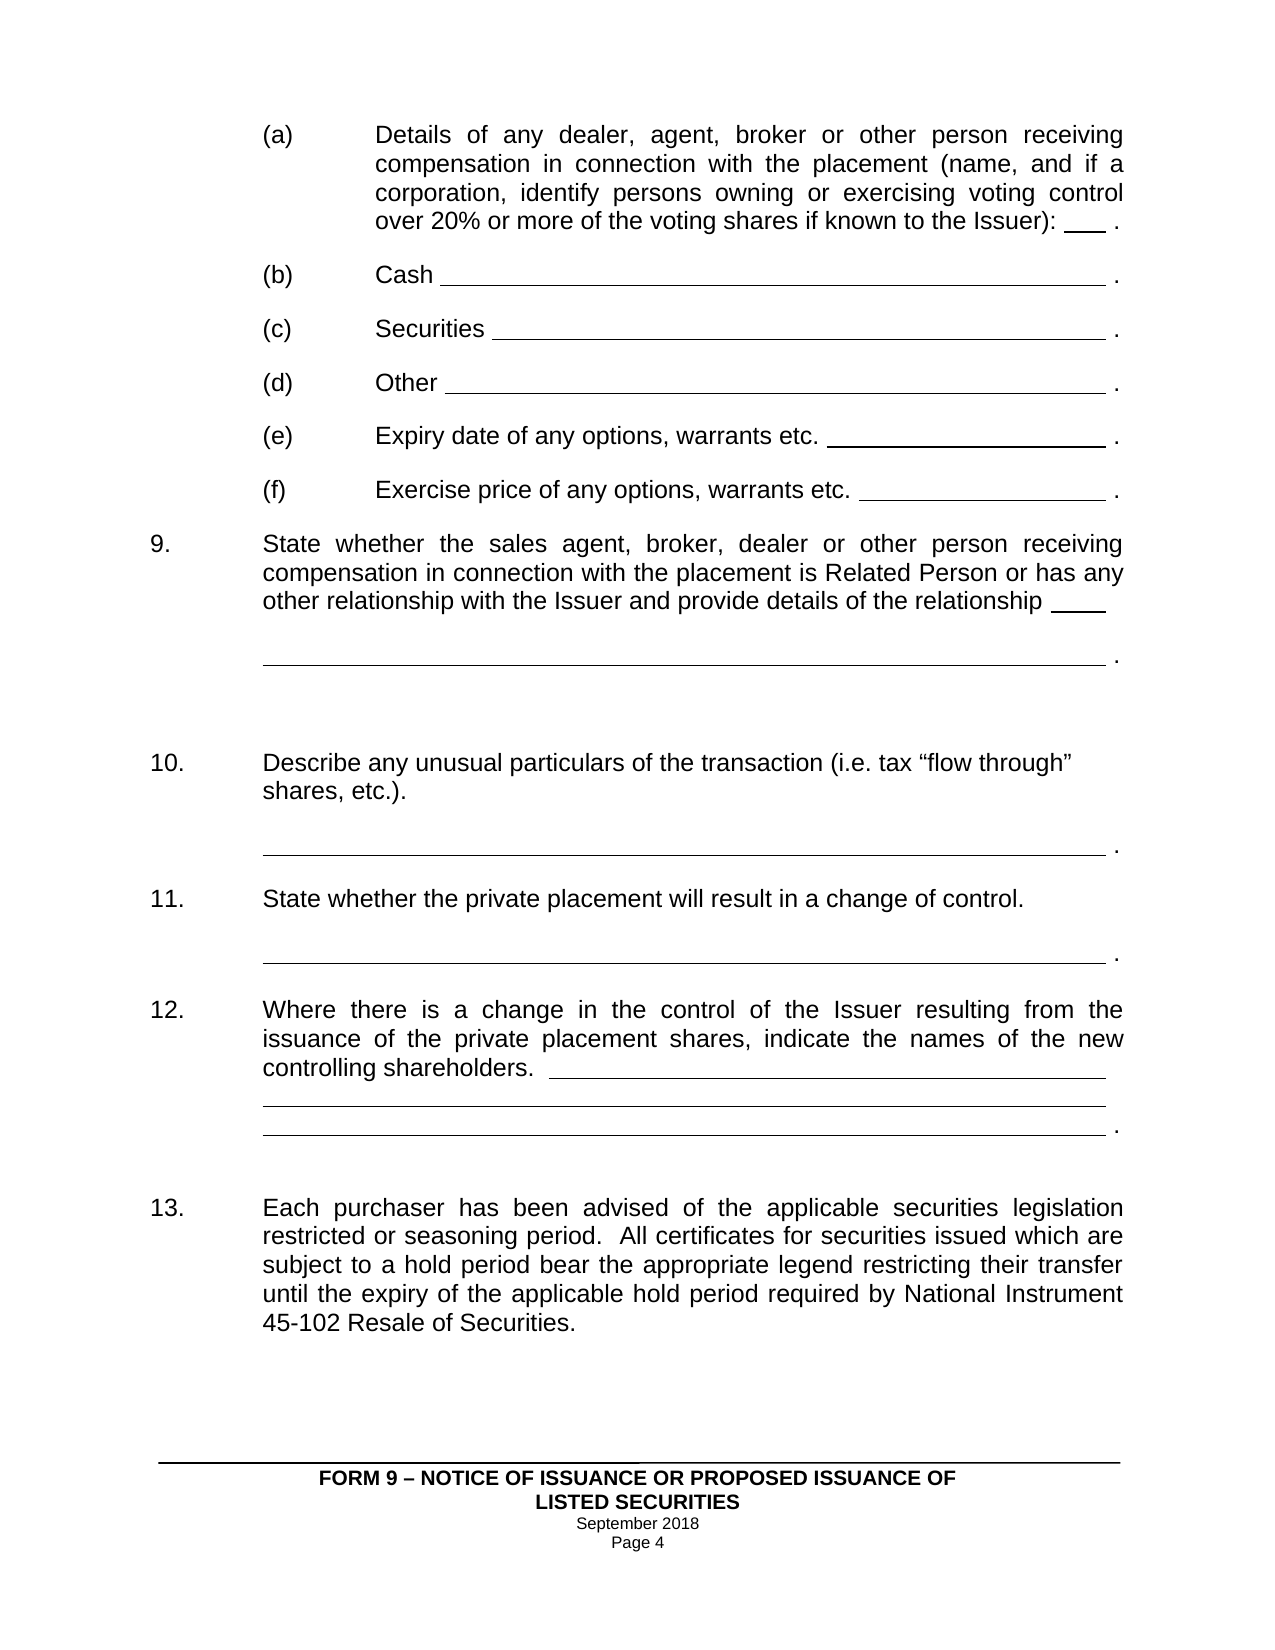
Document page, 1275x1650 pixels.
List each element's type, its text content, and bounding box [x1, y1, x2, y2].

list (c) Securities . [262, 314, 1125, 342]
list (a) Details of any dealer, agent, broker or other person receiving compensation in connection with the placement (name, and if a corporation, identify persons owning or exercising voting control over 20% or more of the voting shares if known to the Issuer): . [262, 120, 1125, 235]
list . [150, 830, 1125, 859]
list State whether the sales agent, broker, dealer or other person receiving compensation in connection with the placement is Related Person or has any other relationship with the Issuer and provide details of the relationship [150, 529, 1125, 615]
list Where there is a change in the control of the Issuer resulting from the issuance of the private placement shares, indicate the names of the new controlling shareholders. [150, 995, 1125, 1081]
list . [150, 937, 1125, 966]
list (e) Expiry date of any options, warrants etc. . [262, 421, 1125, 450]
list State whether the private placement will result in a change of control. [150, 884, 1125, 912]
list . [150, 1110, 1125, 1139]
list Each purchaser has been advised of the applicable securities legislation restricted or seasoning period. All certificates for securities issued which are subject to a hold period bear the appropriate legend restricting their transfer until the expiry of the applicable hold period required by National Instrument 45-102 Resale of Securities. [150, 1192, 1125, 1336]
list (d) Other . [262, 367, 1125, 396]
list (b) Cash . [262, 260, 1125, 289]
list (f) Exercise price of any options, warrants etc. . [262, 475, 1125, 504]
list Describe any unusual particulars of the transaction (i.e. tax “flow through” shares, etc.). [150, 747, 1125, 805]
list . [150, 640, 1125, 669]
